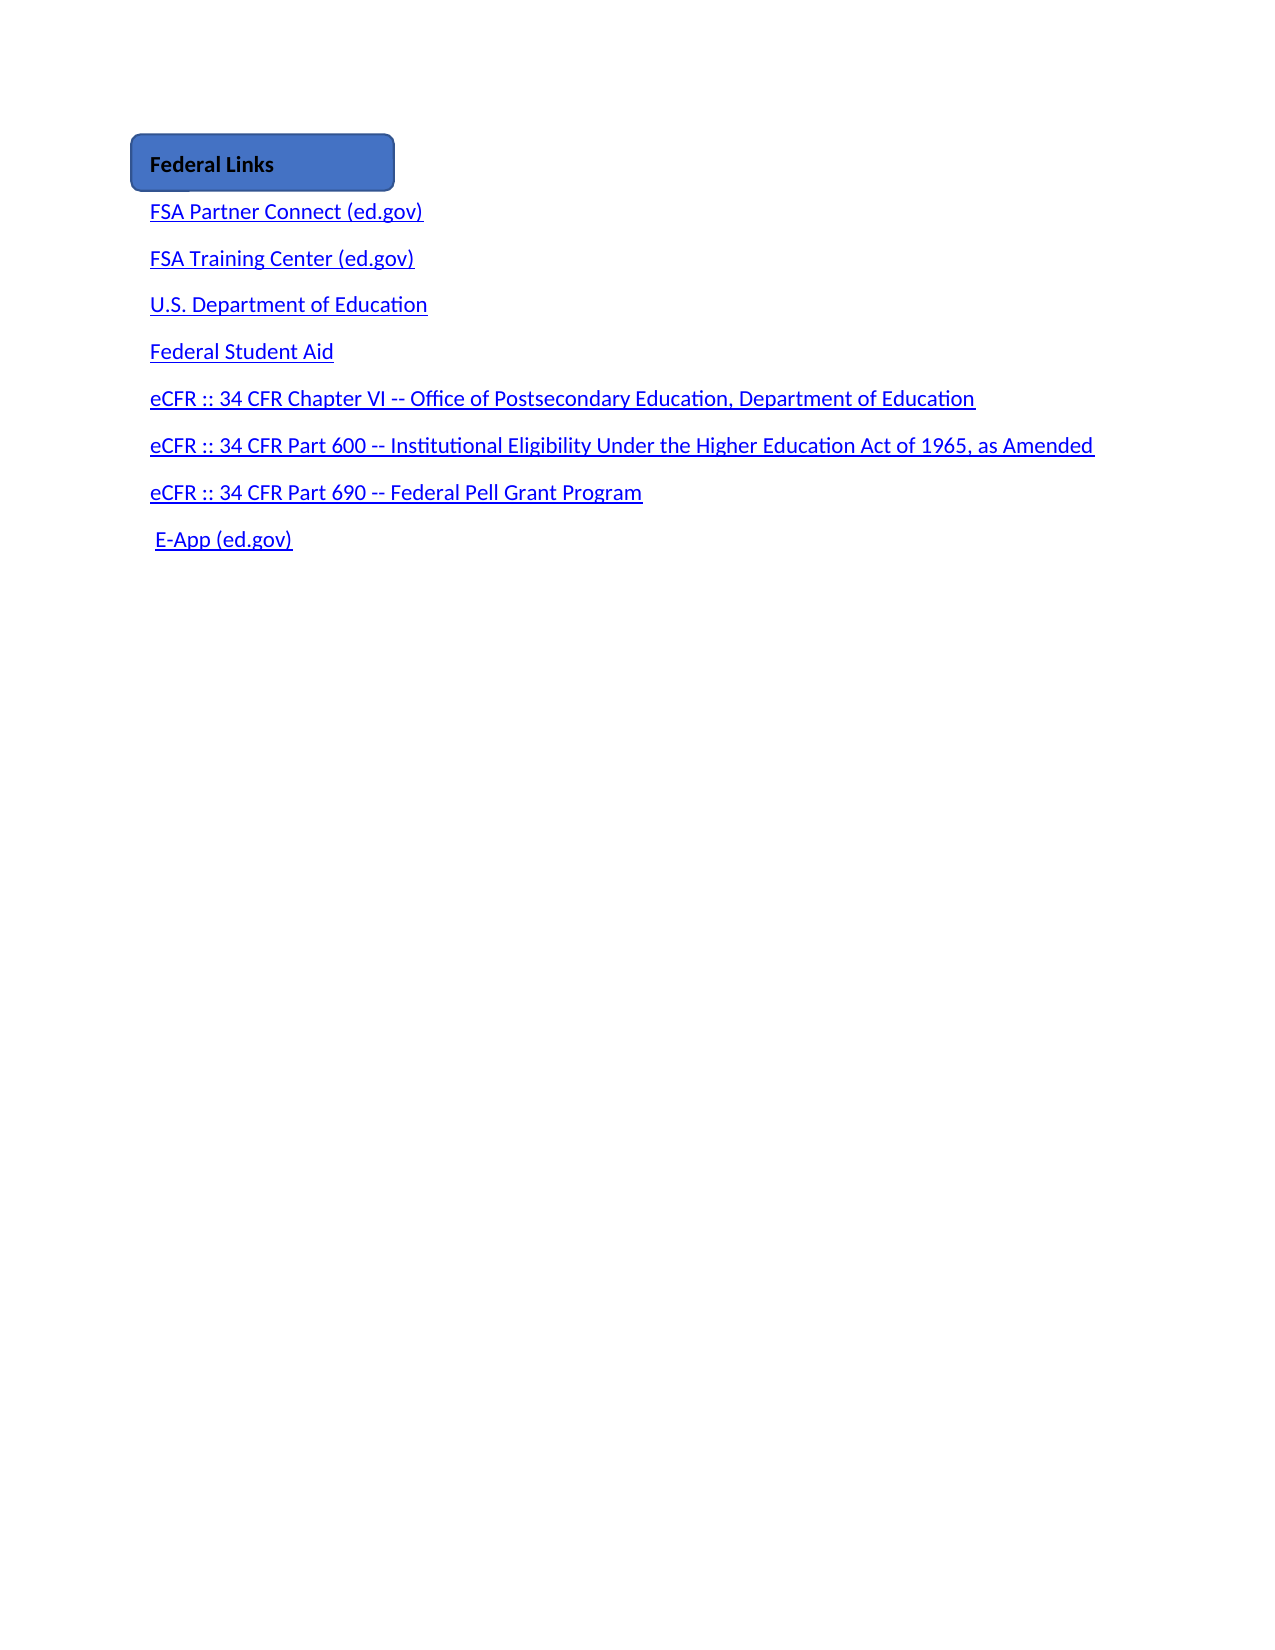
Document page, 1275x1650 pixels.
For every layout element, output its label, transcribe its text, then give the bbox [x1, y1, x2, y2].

text U.S. Department of Education [150, 291, 1125, 319]
text eCFR :: 34 CFR Part 600 -- Institutional Eligibility Under the Higher Education Act of 1965, as Amended [150, 431, 1125, 459]
text Federal Links [150, 150, 1125, 178]
text Federal Student Aid [150, 337, 1125, 366]
text eCFR :: 34 CFR Part 690 -- Federal Pell Grant Program [150, 478, 1125, 506]
text E-App (ed.gov) [150, 525, 1125, 553]
text FSA Partner Connect (ed.gov) [150, 197, 1125, 225]
text FSA Training Center (ed.gov) [150, 244, 1125, 272]
text eCFR :: 34 CFR Chapter VI -- Office of Postsecondary Education, Department of Education [150, 384, 1125, 412]
